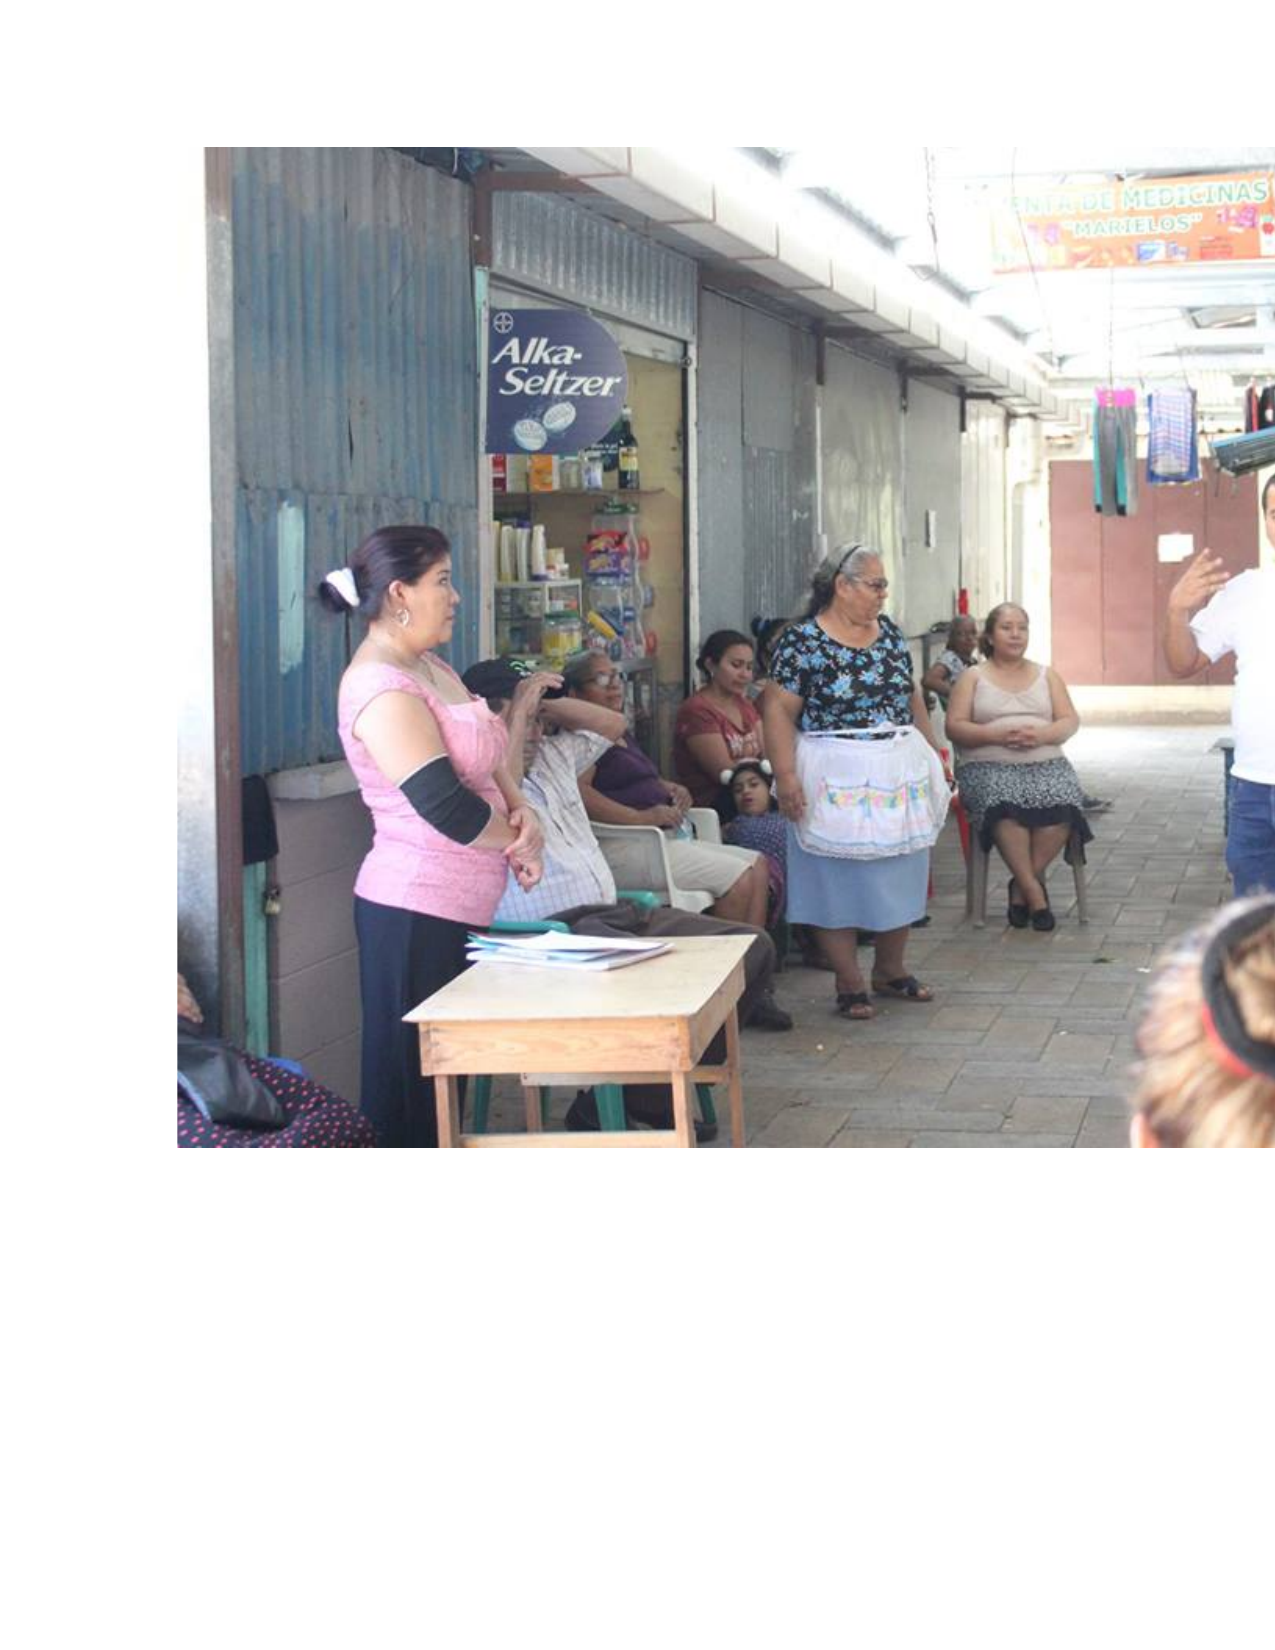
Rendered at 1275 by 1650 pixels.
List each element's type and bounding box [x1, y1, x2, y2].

picture [177, 147, 1275, 1148]
